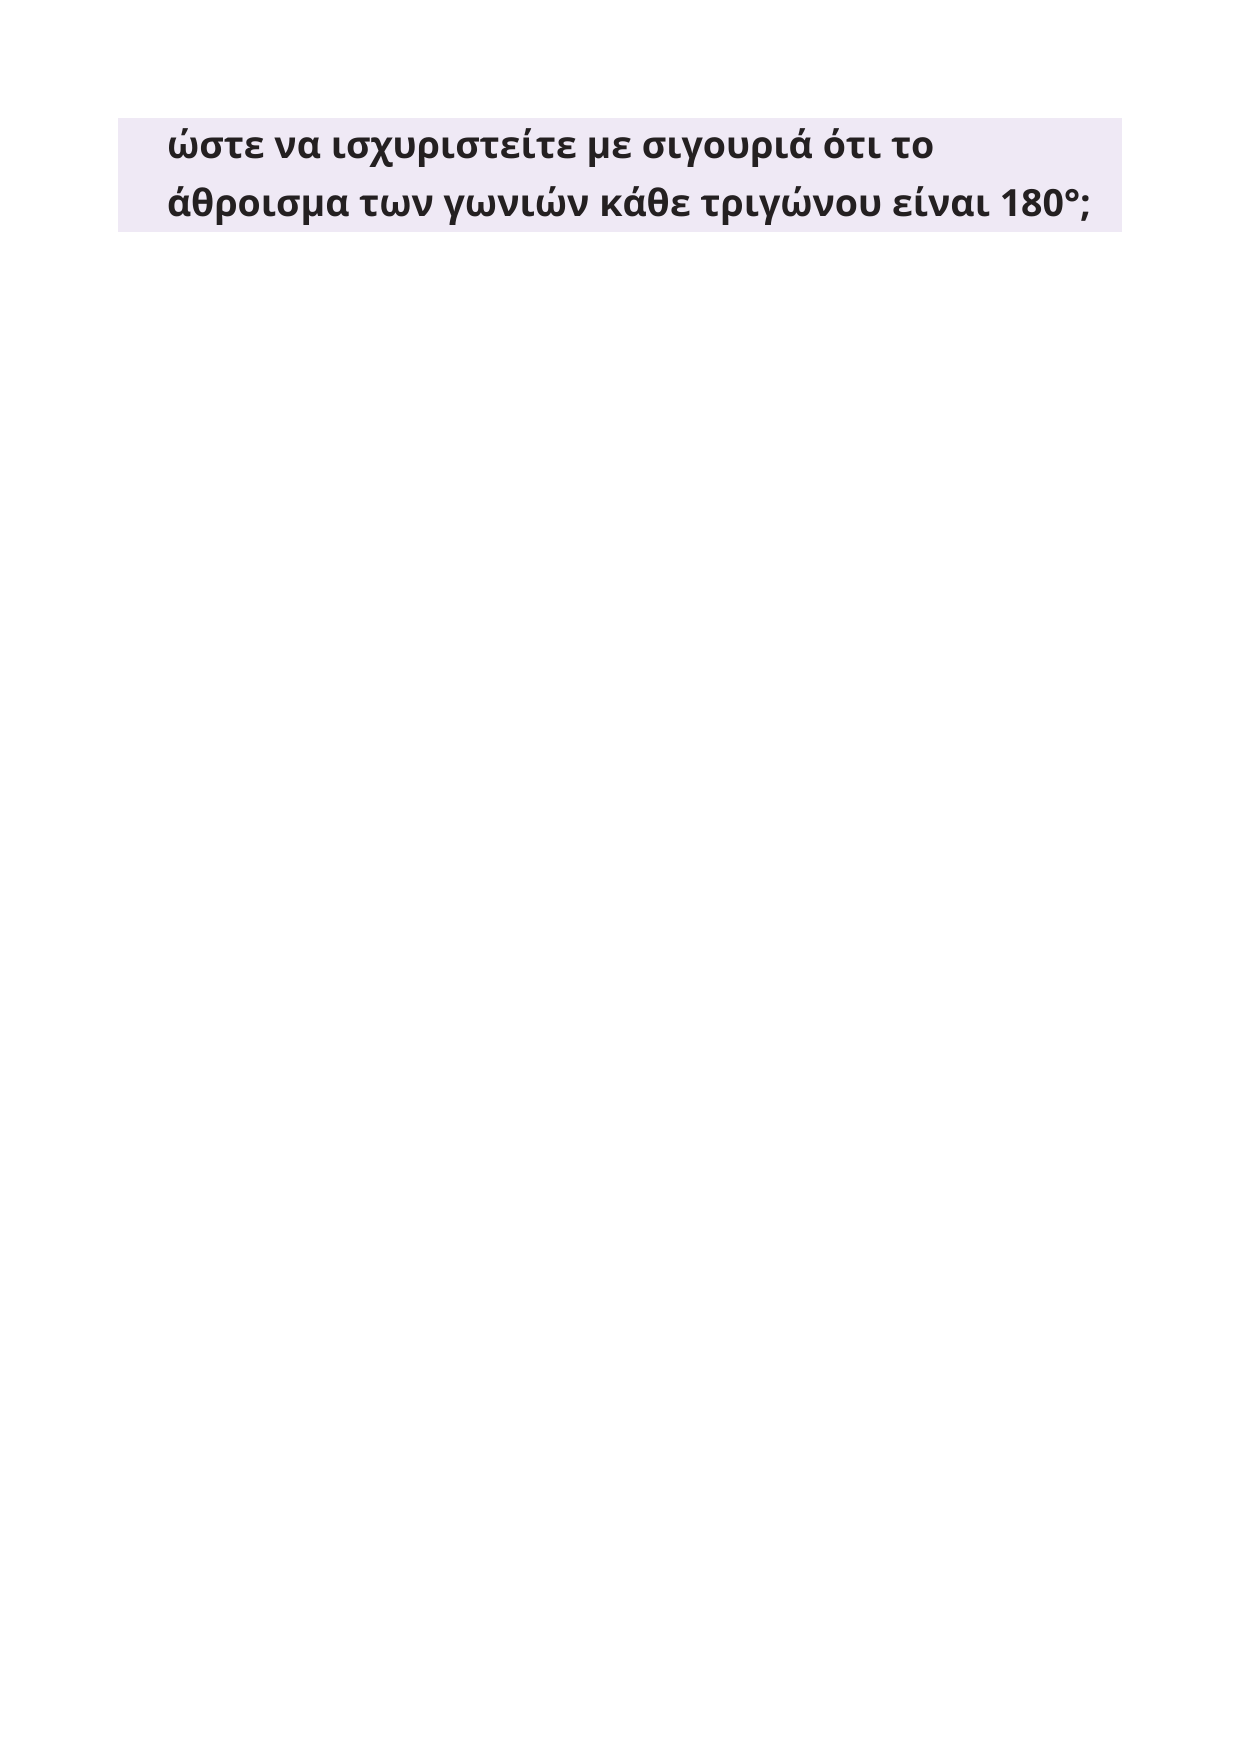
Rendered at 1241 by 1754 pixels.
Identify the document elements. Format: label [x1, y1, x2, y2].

table_cell [118, 118, 1122, 232]
